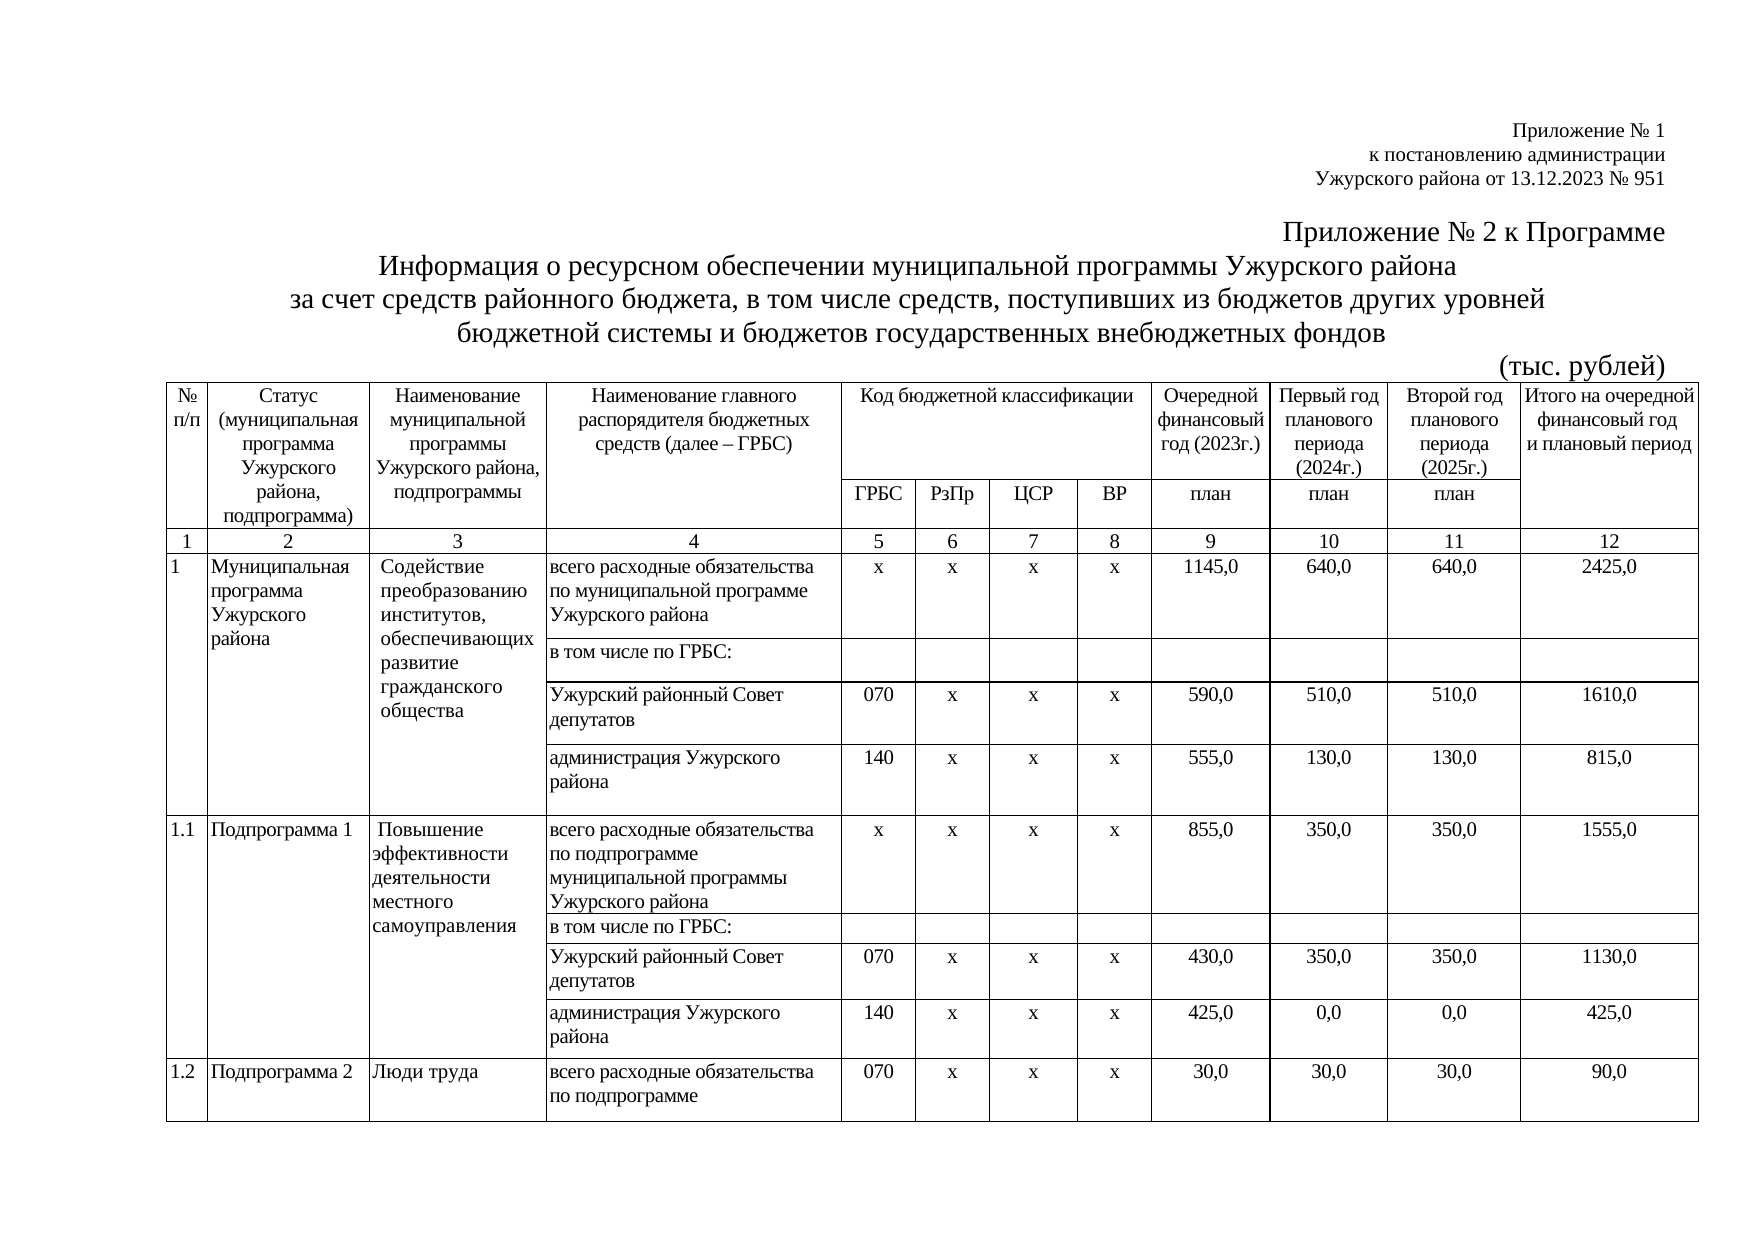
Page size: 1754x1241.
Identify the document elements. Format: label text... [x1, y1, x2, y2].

table_cell 070 [842, 944, 915, 999]
table_cell 9 [1152, 529, 1269, 553]
table_cell ВР [1078, 480, 1151, 527]
table_cell 0,0 [1388, 1000, 1520, 1058]
table_cell ЦСР [990, 480, 1077, 527]
table_cell х [990, 683, 1077, 744]
table_cell [842, 914, 915, 942]
table_cell х [990, 816, 1077, 913]
text Приложение № 1 [767, 118, 1665, 142]
table_cell [1521, 639, 1698, 681]
table_cell Муниципальная программа Ужурского района [208, 554, 369, 815]
table_cell [1271, 639, 1387, 681]
table_cell 640,0 [1388, 554, 1520, 638]
table_cell Подпрограмма 2 [208, 1059, 369, 1121]
table_cell х [990, 1059, 1077, 1121]
table_cell 8 [1078, 529, 1151, 553]
table_cell 430,0 [1152, 944, 1269, 999]
table_cell 2 [208, 529, 369, 553]
table_cell 140 [842, 745, 915, 815]
table_cell х [990, 554, 1077, 638]
table_cell 6 [916, 529, 989, 553]
table_cell х [916, 683, 989, 744]
table_cell Ужурский районный Совет депутатов [547, 683, 841, 744]
table_cell х [990, 944, 1077, 999]
table_cell 510,0 [1271, 683, 1387, 744]
table_header Первый год планового периода (2024г.) [1271, 383, 1387, 479]
table_cell 5 [842, 529, 915, 553]
table_cell 350,0 [1388, 944, 1520, 999]
table_cell х [842, 554, 915, 638]
table_header Очередной финансовый год (2023г.) [1152, 383, 1269, 479]
table_cell [990, 914, 1077, 942]
table_header Наименование муниципальной программы Ужурского района, подпрограммы [370, 383, 546, 527]
table_cell 1 [167, 529, 207, 553]
table_cell 11 [1388, 529, 1520, 553]
table_cell 1 [167, 554, 207, 815]
table_cell 30,0 [1152, 1059, 1269, 1121]
table_cell 2425,0 [1521, 554, 1698, 638]
table_cell 070 [842, 1059, 915, 1121]
table_cell [916, 914, 989, 942]
table_cell х [1078, 745, 1151, 815]
table_cell х [990, 1000, 1077, 1058]
table_cell всего расходные обязательства по муниципальной программе Ужурского района [547, 554, 841, 638]
table_cell [1152, 639, 1269, 681]
table_cell [916, 639, 989, 681]
table_cell х [916, 745, 989, 815]
table_cell х [916, 1000, 989, 1058]
table_cell Ужурский районный Совет депутатов [547, 944, 841, 999]
table_cell 1555,0 [1521, 816, 1698, 913]
text Приложение № 2 к Программе [1052, 214, 1665, 248]
table_cell 3 [370, 529, 546, 553]
table_cell [990, 639, 1077, 681]
table_cell в том числе по ГРБС: [547, 914, 841, 942]
table_cell 815,0 [1521, 745, 1698, 815]
table_cell 30,0 [1271, 1059, 1387, 1121]
table_cell Люди труда [370, 1059, 546, 1121]
table_cell [1078, 639, 1151, 681]
table_cell [1152, 914, 1269, 942]
table_cell х [1078, 816, 1151, 913]
table_cell Содействие преобразованию институтов, обеспечивающих развитие гражданского общества [370, 554, 546, 815]
table_cell администрация Ужурского района [547, 745, 841, 815]
text Ужурского района от 13.12.2023 № 951 [177, 166, 1665, 190]
table_cell х [1078, 1059, 1151, 1121]
table_cell х [1078, 1000, 1151, 1058]
table_header № п/п [167, 383, 207, 527]
table_cell 070 [842, 683, 915, 744]
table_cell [547, 1059, 841, 1121]
table_cell 510,0 [1388, 683, 1520, 744]
table_cell 555,0 [1152, 745, 1269, 815]
table_cell план [1388, 480, 1520, 527]
table_cell план [1152, 480, 1269, 527]
table_cell всего расходные обязательства по подпрограмме муниципальной программы Ужурского района [547, 816, 841, 913]
table_cell х [990, 745, 1077, 815]
table_cell 855,0 [1152, 816, 1269, 913]
table_cell 10 [1271, 529, 1387, 553]
table_cell 7 [990, 529, 1077, 553]
table_cell 350,0 [1271, 816, 1387, 913]
table_cell 90,0 [1521, 1059, 1698, 1121]
table_cell 30,0 [1388, 1059, 1520, 1121]
table_cell х [916, 944, 989, 999]
table_cell 425,0 [1521, 1000, 1698, 1058]
table_cell РзПр [916, 480, 989, 527]
text к постановлению администрации [177, 142, 1665, 166]
table_cell администрация Ужурского района [547, 1000, 841, 1058]
table_header Наименование главного распорядителя бюджетных средств (далее – ГРБС) [547, 383, 841, 527]
table_cell х [842, 816, 915, 913]
table_cell 1.2 [167, 1059, 207, 1121]
table_cell 1.1 [167, 816, 207, 1058]
table_cell 1145,0 [1152, 554, 1269, 638]
table_cell 350,0 [1271, 944, 1387, 999]
table_cell 640,0 [1271, 554, 1387, 638]
table_cell [1521, 914, 1698, 942]
table_cell в том числе по ГРБС: [547, 639, 841, 681]
table_header Итого на очередной финансовый год и плановый период [1521, 383, 1698, 527]
table_cell [1388, 914, 1520, 942]
table_cell х [916, 1059, 989, 1121]
table_cell 130,0 [1388, 745, 1520, 815]
table_cell 425,0 [1152, 1000, 1269, 1058]
table_cell х [1078, 554, 1151, 638]
table_cell х [1078, 944, 1151, 999]
table_cell [1271, 914, 1387, 942]
text Информация о ресурсном обеспечении муниципальной программы Ужурского района за счет средств районного бюджета, в том числе средств, поступивших из бюджетов других уровней бюджетной системы и бюджетов государственных внебюджетных фондов [177, 248, 1665, 348]
table_cell х [916, 816, 989, 913]
table_cell 0,0 [1271, 1000, 1387, 1058]
table_cell 12 [1521, 529, 1698, 553]
table_cell [1388, 639, 1520, 681]
table_cell 140 [842, 1000, 915, 1058]
text (тыс. рублей) [177, 348, 1665, 382]
table_cell ГРБС [842, 480, 915, 527]
table_header Второй год планового периода (2025г.) [1388, 383, 1520, 479]
table_cell Повышение эффективности деятельности местного самоуправления [370, 816, 546, 1058]
table_cell [1078, 914, 1151, 942]
table_cell план [1271, 480, 1387, 527]
table_cell х [916, 554, 989, 638]
table_cell 4 [547, 529, 841, 553]
table_cell 590,0 [1152, 683, 1269, 744]
table_cell 350,0 [1388, 816, 1520, 913]
table_cell [842, 639, 915, 681]
table_cell 130,0 [1271, 745, 1387, 815]
table_cell Подпрограмма 1 [208, 816, 369, 1058]
table_header Код бюджетной классификации [842, 383, 1151, 479]
table_cell 1130,0 [1521, 944, 1698, 999]
table_header Статус (муниципальная программа Ужурского района, подпрограмма) [208, 383, 369, 527]
table_cell 1610,0 [1521, 683, 1698, 744]
table_cell х [1078, 683, 1151, 744]
